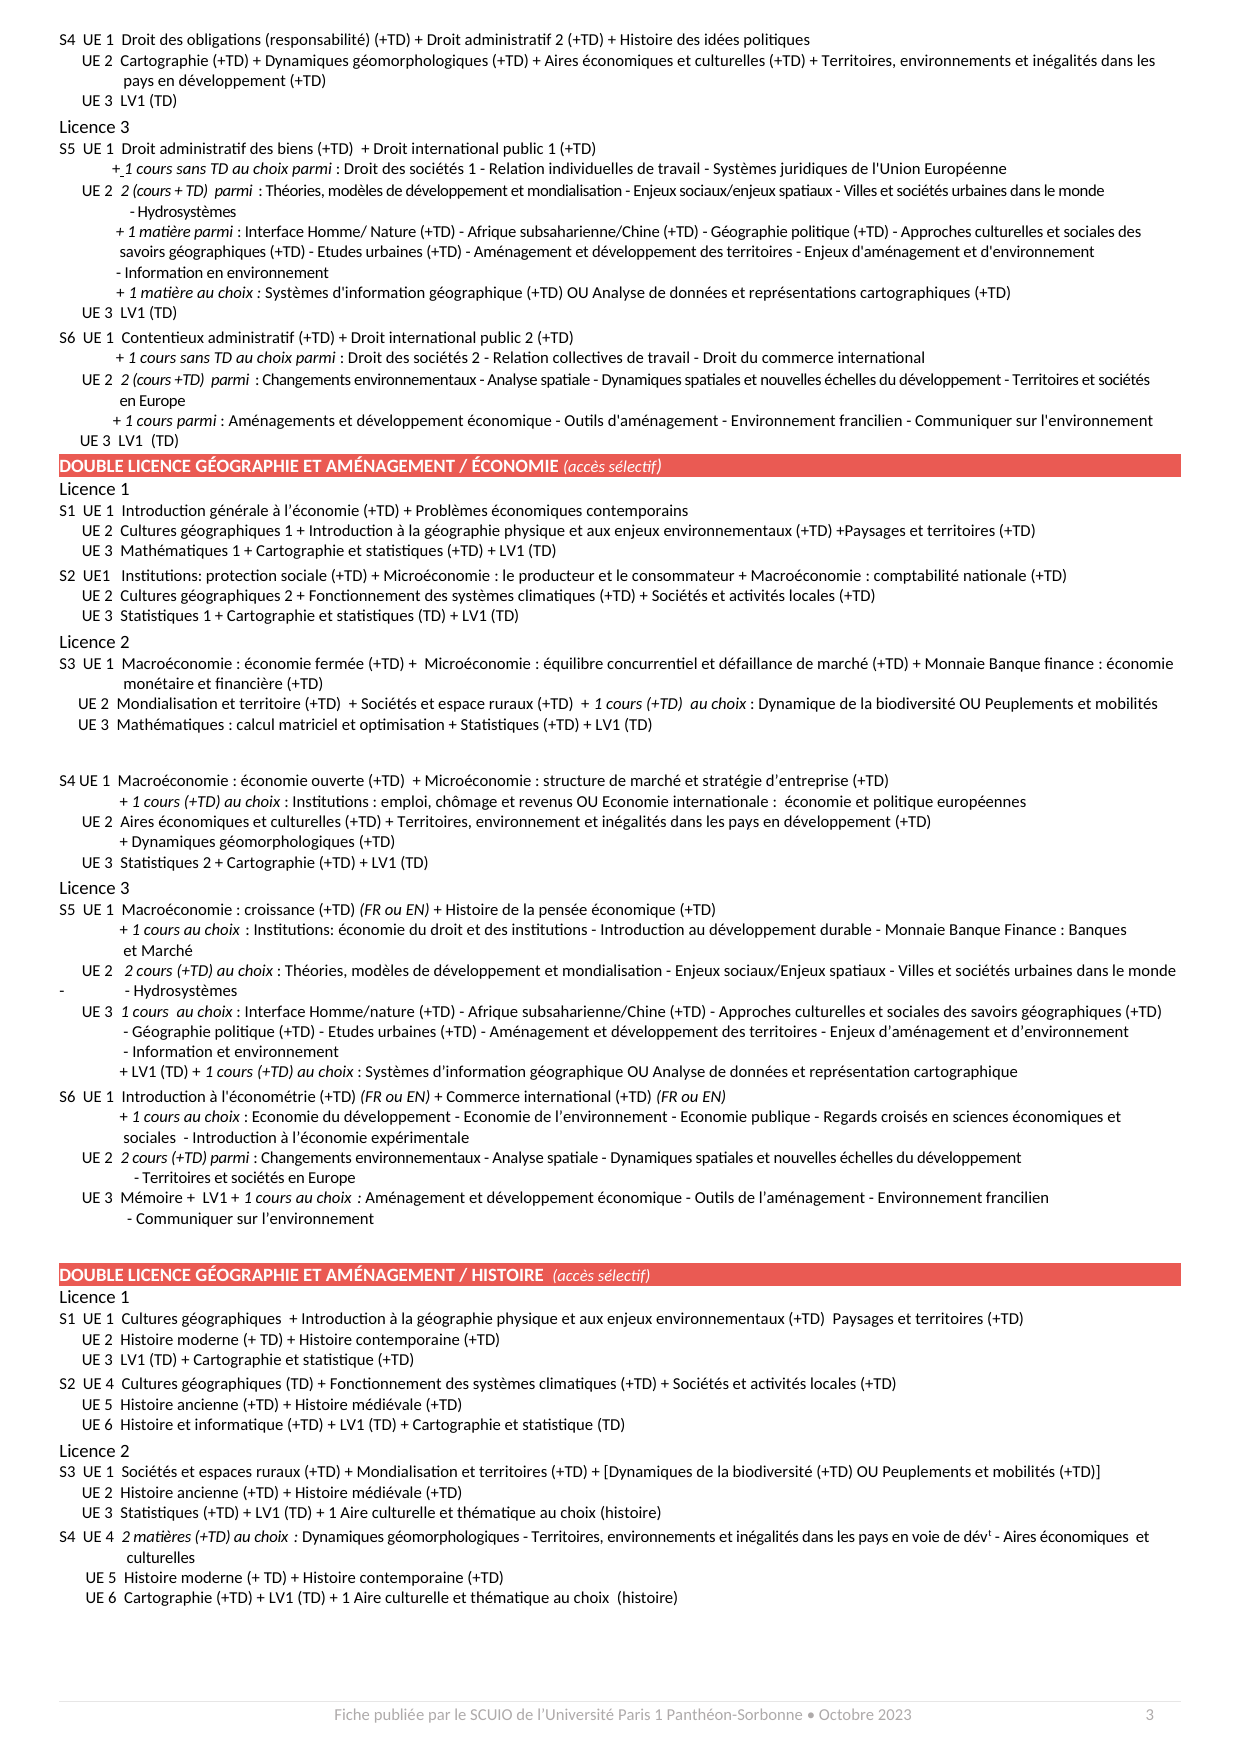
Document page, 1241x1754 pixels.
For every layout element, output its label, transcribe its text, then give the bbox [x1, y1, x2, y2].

text UE 2 2 (cours + TD) parmi : Théories, modèles de développement et mondialisation - Enjeux sociaux/enjeux spatiaux - Villes et sociétés urbaines dans le monde - Hydrosystèmes [59, 181, 1181, 221]
text UE 3 Statistiques 1 + Cartographie et statistiques (TD) + LV1 (TD) [59, 606, 1181, 626]
text UE 3 1 cours au choix : Interface Homme/nature (+TD) - Afrique subsaharienne/Chine (+TD) - Approches culturelles et sociales des savoirs géographiques (+TD) [59, 1001, 1181, 1021]
text UE 2 Cartographie (+TD) + Dynamiques géomorphologiques (+TD) + Aires économiques et culturelles (+TD) + Territoires, environnements et inégalités dans les pays en développement (+TD) [59, 50, 1181, 91]
text S4 UE 1 Droit des obligations (responsabilité) (+TD) + Droit administratif 2 (+TD) + Histoire des idées politiques [59, 29, 1181, 50]
text UE 5 Histoire ancienne (+TD) + Histoire médiévale (+TD) [59, 1394, 1181, 1414]
text + 1 cours sans TD au choix parmi : Droit des sociétés 1 - Relation individuelles de travail - Systèmes juridiques de l'Union Européenne [59, 158, 1181, 178]
text Licence 3 [59, 876, 1181, 899]
text S1 UE 1 Cultures géographiques + Introduction à la géographie physique et aux enjeux environnementaux (+TD) Paysages et territoires (+TD) [59, 1308, 1181, 1329]
text S5 UE 1 Macroéconomie : croissance (+TD) (FR ou EN) + Histoire de la pensée économique (+TD) + 1 cours au choix : Institutions: économie du droit et des institutions - Introduction au développement durable - Monnaie Banque Finance : Banques et Marché [59, 899, 1181, 960]
text Licence 1 [59, 1286, 1181, 1308]
text S1 UE 1 Introduction générale à l’économie (+TD) + Problèmes économiques contemporains [59, 500, 1181, 520]
text + 1 cours au choix : Economie du développement - Economie de l’environnement - Economie publique - Regards croisés en sciences économiques et sociales - Introduction à l’économie expérimentale [59, 1107, 1181, 1147]
text UE 2 2 cours (+TD) au choix : Théories, modèles de développement et mondialisation - Enjeux sociaux/Enjeux spatiaux - Villes et sociétés urbaines dans le monde - - Hydrosystèmes [59, 960, 1181, 1001]
text UE 3 Statistiques (+TD) + LV1 (TD) + 1 Aire culturelle et thématique au choix (histoire) [59, 1502, 1181, 1523]
text S6 UE 1 Contentieux administratif (+TD) + Droit international public 2 (+TD) [59, 327, 1181, 347]
text S6 UE 1 Introduction à l'économétrie (+TD) (FR ou EN) + Commerce international (+TD) (FR ou EN) [59, 1086, 1181, 1107]
text UE 3 LV1 (TD) [59, 91, 1181, 111]
text - Territoires et sociétés en Europe [59, 1167, 1181, 1188]
text S4 UE 4 2 matières (+TD) au choix : Dynamiques géomorphologiques - Territoires, environnements et inégalités dans les pays en voie de dévt - Aires économiques et culturelles [59, 1527, 1181, 1567]
text UE 3 LV1 (TD) [59, 302, 1181, 323]
text - Information en environnement [59, 262, 1181, 282]
text DOUBLE LICENCE GÉOGRAPHIE ET AMÉNAGEMENT / ÉCONOMIE (accès sélectif) [59, 454, 1181, 477]
text UE 3 LV1 (TD) + Cartographie et statistique (+TD) [59, 1349, 1181, 1369]
text UE 2 Cultures géographiques 2 + Fonctionnement des systèmes climatiques (+TD) + Sociétés et activités locales (+TD) [59, 585, 1181, 606]
text UE 2 Aires économiques et culturelles (+TD) + Territoires, environnement et inégalités dans les pays en développement (+TD) + Dynamiques géomorphologiques (+TD) [59, 811, 1181, 852]
text Licence 2 [59, 1439, 1181, 1462]
text UE 3 Mathématiques 1 + Cartographie et statistiques (+TD) + LV1 (TD) [59, 541, 1181, 561]
text UE 6 Histoire et informatique (+TD) + LV1 (TD) + Cartographie et statistique (TD) [59, 1414, 1181, 1434]
text + 1 matière parmi : Interface Homme/ Nature (+TD) - Afrique subsaharienne/Chine (+TD) - Géographie politique (+TD) - Approches culturelles et sociales des [59, 221, 1181, 242]
text UE 2 Histoire ancienne (+TD) + Histoire médiévale (+TD) [59, 1482, 1181, 1502]
text S2 UE 4 Cultures géographiques (TD) + Fonctionnement des systèmes climatiques (+TD) + Sociétés et activités locales (+TD) [59, 1374, 1181, 1394]
text S5 UE 1 Droit administratif des biens (+TD) + Droit international public 1 (+TD) [59, 138, 1181, 158]
text Licence 3 [59, 115, 1181, 138]
text S4 UE 1 Macroéconomie : économie ouverte (+TD) + Microéconomie : structure de marché et stratégie d’entreprise (+TD) [59, 771, 1181, 791]
text UE 5 Histoire moderne (+ TD) + Histoire contemporaine (+TD) [59, 1567, 1181, 1588]
text UE 6 Cartographie (+TD) + LV1 (TD) + 1 Aire culturelle et thématique au choix (histoire) [59, 1588, 1181, 1636]
text + 1 cours parmi : Aménagements et développement économique - Outils d'aménagement - Environnement francilien - Communiquer sur l'environnement [59, 410, 1181, 431]
text UE 3 Mathématiques : calcul matriciel et optimisation + Statistiques (+TD) + LV1 (TD) [59, 714, 1181, 734]
text + LV1 (TD) + 1 cours (+TD) au choix : Systèmes d’information géographique OU Analyse de données et représentation cartographique [59, 1062, 1181, 1082]
text UE 2 Histoire moderne (+ TD) + Histoire contemporaine (+TD) [59, 1329, 1181, 1349]
text S3 UE 1 Macroéconomie : économie fermée (+TD) + Microéconomie : équilibre concurrentiel et défaillance de marché (+TD) + Monnaie Banque finance : économie monétaire et financière (+TD) [59, 653, 1181, 694]
text savoirs géographiques (+TD) - Etudes urbaines (+TD) - Aménagement et développement des territoires - Enjeux d'aménagement et d'environnement [59, 242, 1181, 262]
text DOUBLE LICENCE GÉOGRAPHIE ET AMÉNAGEMENT / HISTOIRE (accès sélectif) [59, 1263, 1181, 1286]
text Licence 1 [59, 477, 1181, 500]
text + 1 matière au choix : Systèmes d'information géographique (+TD) OU Analyse de données et représentations cartographiques (+TD) [59, 282, 1181, 302]
text UE 2 2 cours (+TD) parmi : Changements environnementaux - Analyse spatiale - Dynamiques spatiales et nouvelles échelles du développement [59, 1147, 1181, 1167]
text S3 UE 1 Sociétés et espaces ruraux (+TD) + Mondialisation et territoires (+TD) + [Dynamiques de la biodiversité (+TD) OU Peuplements et mobilités (+TD)] [59, 1462, 1181, 1482]
text Licence 2 [59, 630, 1181, 653]
text - Géographie politique (+TD) - Etudes urbaines (+TD) - Aménagement et développement des territoires - Enjeux d’aménagement et d’environnement - Information et environnement [59, 1021, 1181, 1062]
text UE 2 Mondialisation et territoire (+TD) + Sociétés et espace ruraux (+TD) + 1 cours (+TD) au choix : Dynamique de la biodiversité OU Peuplements et mobilités [59, 694, 1181, 714]
text UE 3 Mémoire + LV1 + 1 cours au choix : Aménagement et développement économique - Outils de l’aménagement - Environnement francilien - Communiquer sur l’environnement [59, 1188, 1181, 1228]
text UE 3 Statistiques 2 + Cartographie (+TD) + LV1 (TD) [59, 852, 1181, 872]
text S2 UE1 Institutions: protection sociale (+TD) + Microéconomie : le producteur et le consommateur + Macroéconomie : comptabilité nationale (+TD) [59, 565, 1181, 585]
text UE 3 LV1 (TD) [59, 431, 1181, 451]
text + 1 cours sans TD au choix parmi : Droit des sociétés 2 - Relation collectives de travail - Droit du commerce international [59, 347, 1181, 368]
text UE 2 Cultures géographiques 1 + Introduction à la géographie physique et aux enjeux environnementaux (+TD) +Paysages et territoires (+TD) [59, 520, 1181, 541]
text + 1 cours (+TD) au choix : Institutions : emploi, chômage et revenus OU Economie internationale : économie et politique européennes [59, 791, 1181, 811]
text UE 2 2 (cours +TD) parmi : Changements environnementaux - Analyse spatiale - Dynamiques spatiales et nouvelles échelles du développement - Territoires et sociétés en Europe [59, 370, 1181, 410]
